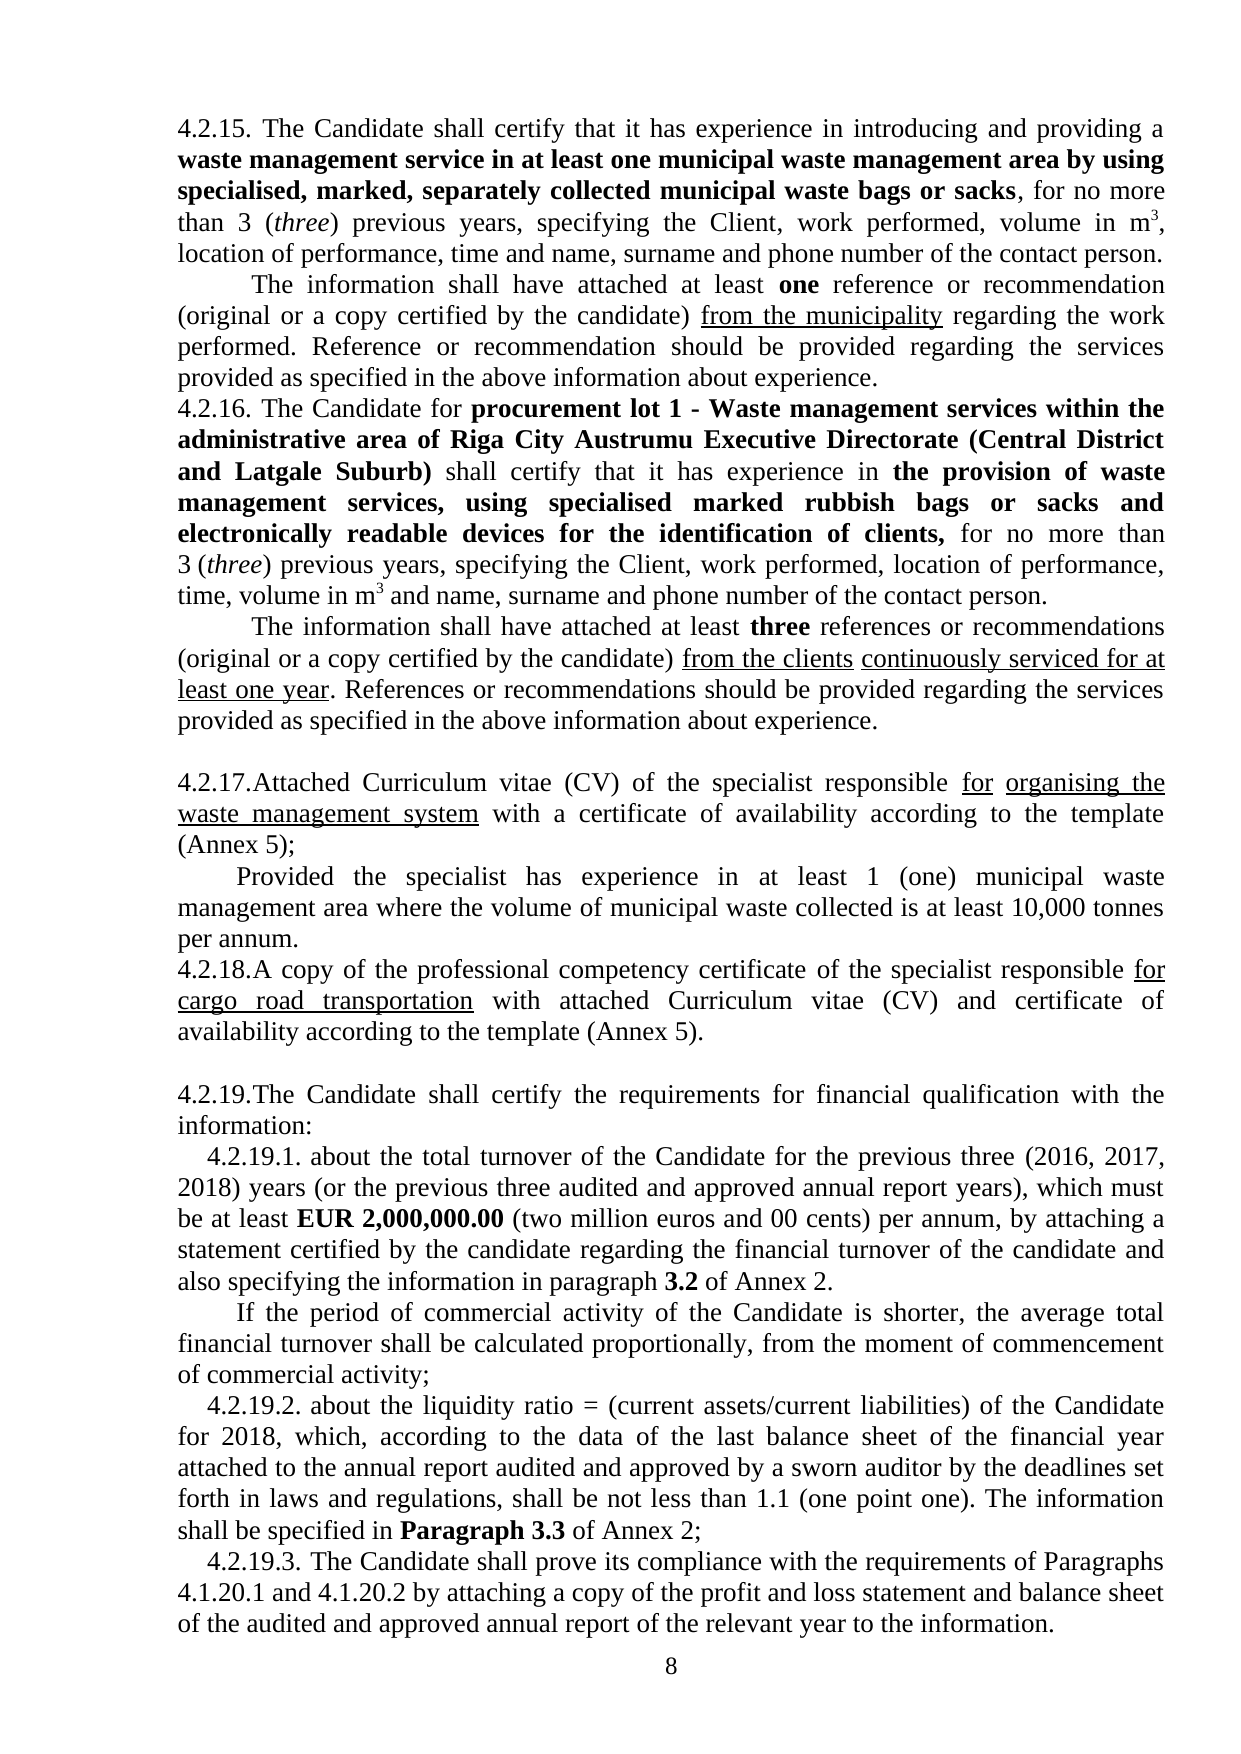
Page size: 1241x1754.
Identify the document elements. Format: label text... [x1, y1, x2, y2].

list The Candidate shall certify that it has experience in introducing and providing a waste management service in at least one municipal waste management area by using specialised, marked, separately collected municipal waste bags or sacks, for no more than 3 (three) previous years, specifying the Client, work performed, volume in m3, location of performance, time and name, surname and phone number of the contact person. [177, 112, 1165, 268]
list The Candidate for procurement lot 1 - Waste management services within the administrative area of Riga City Austrumu Executive Directorate (Central District and Latgale Suburb) shall certify that it has experience in the provision of waste management services, using specialised marked rubbish bags or sacks and electronically readable devices for the identification of clients, for no more than 3 (three) previous years, specifying the Client, work performed, location of performance, time, volume in m3 and name, surname and phone number of the contact person. [177, 392, 1165, 611]
text The information shall have attached at least one reference or recommendation (original or a copy certified by the candidate) from the municipality regarding the work performed. Reference or recommendation should be provided regarding the services provided as specified in the above information about experience. [177, 268, 1165, 392]
list about the liquidity ratio = (current assets/current liabilities) of the Candidate for 2018, which, according to the data of the last balance sheet of the financial year attached to the annual report audited and approved by a sworn auditor by the deadlines set forth in laws and regulations, shall be not less than 1.1 (one point one). The information shall be specified in Paragraph 3.3 of Annex 2; [177, 1389, 1165, 1545]
list The Candidate shall certify the requirements for financial qualification with the information: [177, 1078, 1165, 1140]
list about the total turnover of the Candidate for the previous three (2016, 2017, 2018) years (or the previous three audited and approved annual report years), which must be at least EUR 2,000,000.00 (two million euros and 00 cents) per annum, by attaching a statement certified by the candidate regarding the financial turnover of the candidate and also specifying the information in paragraph 3.2 of Annex 2. [177, 1140, 1165, 1296]
text The information shall have attached at least three references or recommendations (original or a copy certified by the candidate) from the clients continuously serviced for at least one year. References or recommendations should be provided regarding the services provided as specified in the above information about experience. [177, 611, 1165, 735]
text If the period of commercial activity of the Candidate is shorter, the average total financial turnover shall be calculated proportionally, from the moment of commencement of commercial activity; [177, 1296, 1165, 1389]
text Provided the specialist has experience in at least 1 (one) municipal waste management area where the volume of municipal waste collected is at least 10,000 tonnes per annum. [177, 860, 1165, 953]
list The Candidate shall prove its compliance with the requirements of Paragraphs 4.1.20.1 and 4.1.20.2 by attaching a copy of the profit and loss statement and balance sheet of the audited and approved annual report of the relevant year to the information. [177, 1545, 1165, 1638]
list Attached Curriculum vitae (CV) of the specialist responsible for organising the waste management system with a certificate of availability according to the template (Annex 5); [177, 766, 1165, 860]
list A copy of the professional competency certificate of the specialist responsible for cargo road transportation with attached Curriculum vitae (CV) and certificate of availability according to the template (Annex 5). [177, 953, 1165, 1047]
